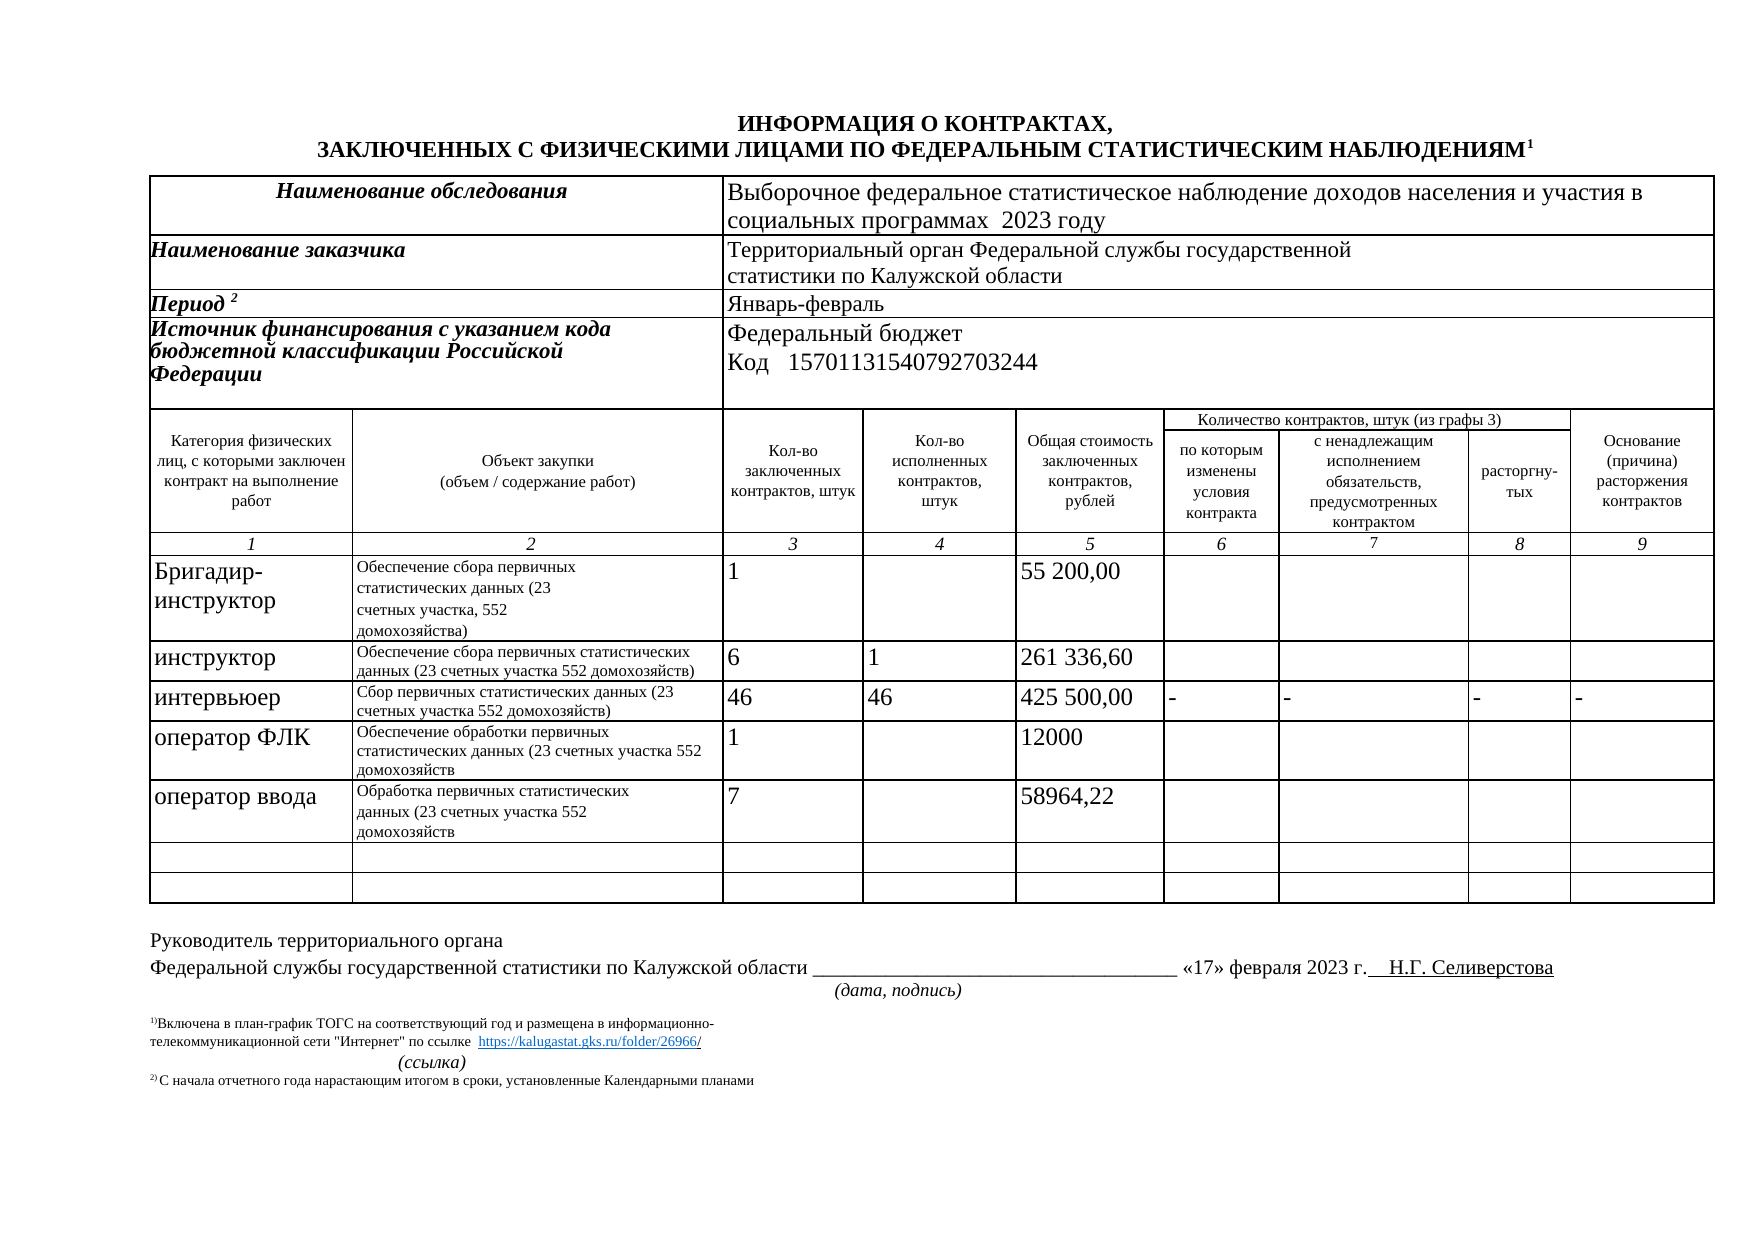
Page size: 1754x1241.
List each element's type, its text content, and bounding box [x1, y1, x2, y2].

table_cell Федеральный бюджет Код 15701131540792703244 [724, 318, 1713, 408]
table_cell [1469, 781, 1570, 841]
text 2) С начала отчетного года нарастающим итогом в сроки, установленные Календарными планами [150, 1072, 1695, 1089]
table_cell Бригадир-инструктор [151, 556, 352, 640]
table_cell 425 500,00 [1017, 682, 1163, 720]
table_cell [864, 873, 1015, 902]
table_cell [353, 873, 722, 902]
table_cell [1571, 843, 1713, 872]
table_cell [1165, 722, 1278, 779]
table_cell [1571, 781, 1713, 841]
table_cell - [1571, 682, 1713, 720]
table_cell 8 [1469, 533, 1570, 554]
table_cell Обеспечение сбора первичных статистических данных (23 счетных участка, 552 домохозяйства) [353, 556, 722, 640]
table_cell [1571, 873, 1713, 902]
table_cell 55 200,00 [1017, 556, 1163, 640]
table_cell [151, 843, 352, 872]
table_cell Сбор первичных статистических данных (23 счетных участка 552 домохозяйств) [353, 682, 722, 720]
text 1)Включена в план-график ТОГС на соответствующий год и размещена в информационно- телекоммуникационной сети "Интернет" по ссылке https://kalugastat.gks.ru/folder/26966/ [150, 1014, 1332, 1051]
table_cell [724, 873, 862, 902]
table_cell [1280, 642, 1468, 680]
table_cell [1469, 236, 1713, 289]
table_cell 1 [724, 722, 862, 779]
table_cell Январь-февраль [724, 290, 1713, 317]
table_cell 2 [353, 533, 722, 554]
table_cell Количество контрактов, штук (из графы 3) [1165, 410, 1570, 429]
table_cell [864, 722, 1015, 779]
table_cell 9 [1571, 533, 1713, 554]
table_cell [1469, 722, 1570, 779]
table_cell [1571, 642, 1713, 680]
table_cell по которым изменены условия контракта [1165, 431, 1278, 531]
table_header Выборочное федеральное статистическое наблюдение доходов населения и участия в социальных программах 2023 году [724, 177, 1713, 234]
table_cell Общая стоимость заключенных контрактов, рублей [1017, 410, 1163, 531]
table_cell Кол-во заключенных контрактов, штук [724, 410, 862, 531]
table_cell Кол-во исполненных контрактов, штук [864, 410, 1015, 531]
table_cell [724, 843, 862, 872]
table_cell Категория физических лиц, с которыми заключен контракт на выполнение работ [151, 410, 352, 531]
table_cell [1017, 873, 1163, 902]
table_cell [151, 873, 352, 902]
table_cell Территориальный орган Федеральной службы государственной статистики по Калужской области [724, 236, 1468, 289]
table_cell 1 [864, 642, 1015, 680]
table_cell 4 [864, 533, 1015, 554]
table_cell [353, 843, 722, 872]
table_cell 7 [1280, 533, 1468, 554]
table_cell оператор ввода [151, 781, 352, 841]
table_cell [1165, 873, 1278, 902]
table_cell 46 [724, 682, 862, 720]
text (ссылка) [150, 1051, 1695, 1072]
table_header Наименование обследования [151, 177, 722, 234]
table_cell 12000 [1017, 722, 1163, 779]
table_cell [1165, 642, 1278, 680]
table_cell Обработка первичных статистических данных (23 счетных участка 552 домохозяйств [353, 781, 722, 841]
table_cell 6 [724, 642, 862, 680]
text (дата, подпись) [750, 979, 1329, 1001]
table_cell [1017, 843, 1163, 872]
table_cell [1571, 556, 1713, 640]
table_cell 6 [1165, 533, 1278, 554]
table_cell - [1280, 682, 1468, 720]
table_cell [1280, 873, 1468, 902]
table_cell расторгну- тых [1469, 431, 1570, 531]
table_cell 5 [1017, 533, 1163, 554]
table_cell 1 [724, 556, 862, 640]
table_cell [1280, 556, 1468, 640]
table_cell [1280, 722, 1468, 779]
table_cell - [1165, 682, 1278, 720]
table_cell [864, 556, 1015, 640]
table_cell 1 [151, 533, 352, 554]
table_cell [1165, 556, 1278, 640]
table_cell 46 [864, 682, 1015, 720]
table_cell [1469, 843, 1570, 872]
table_cell [864, 843, 1015, 872]
table_cell Источник финансирования с указанием кода бюджетной классификации Российской Федерации [151, 318, 722, 408]
table_cell 58964,22 [1017, 781, 1163, 841]
table_cell [1469, 642, 1570, 680]
table_cell [1469, 556, 1570, 640]
table_cell Обеспечение обработки первичных статистических данных (23 счетных участка 552 домохозяйств [353, 722, 722, 779]
table_cell оператор ФЛК [151, 722, 352, 779]
table_cell инструктор [151, 642, 352, 680]
text ИНФОРМАЦИЯ О КОНТРАКТАХ, ЗАКЛЮЧЕННЫХ С ФИЗИЧЕСКИМИ ЛИЦАМИ ПО ФЕДЕРАЛЬНЫМ СТАТИСТИЧЕСКИМ НАБЛЮДЕНИЯМ1 [150, 111, 1700, 163]
table_cell [1280, 843, 1468, 872]
table_cell [1280, 781, 1468, 841]
table_cell [1571, 722, 1713, 779]
table_cell 7 [724, 781, 862, 841]
table_cell - [1469, 682, 1570, 720]
table_cell Наименование заказчика [151, 236, 722, 289]
table_cell [1165, 843, 1278, 872]
table_cell интервьюер [151, 682, 352, 720]
table_cell [1469, 873, 1570, 902]
text Руководитель территориального органа [150, 927, 1695, 952]
table_cell 3 [724, 533, 862, 554]
table_cell Основание (причина) расторжения контрактов [1571, 410, 1713, 531]
table_cell с ненадлежащим исполнением обязательств, предусмотренных контрактом [1280, 431, 1468, 531]
table_cell [864, 781, 1015, 841]
text Федеральной службы государственной статистики по Калужской области ___________________________________ «17» февраля 2023 г. Н.Г. Селиверстова [150, 955, 1695, 979]
table_cell 261 336,60 [1017, 642, 1163, 680]
table_cell Период 2 [151, 290, 722, 317]
table_cell Объект закупки (объем / содержание работ) [353, 410, 722, 531]
table_cell [1165, 781, 1278, 841]
table_cell Обеспечение сбора первичных статистических данных (23 счетных участка 552 домохозяйств) [353, 642, 722, 680]
